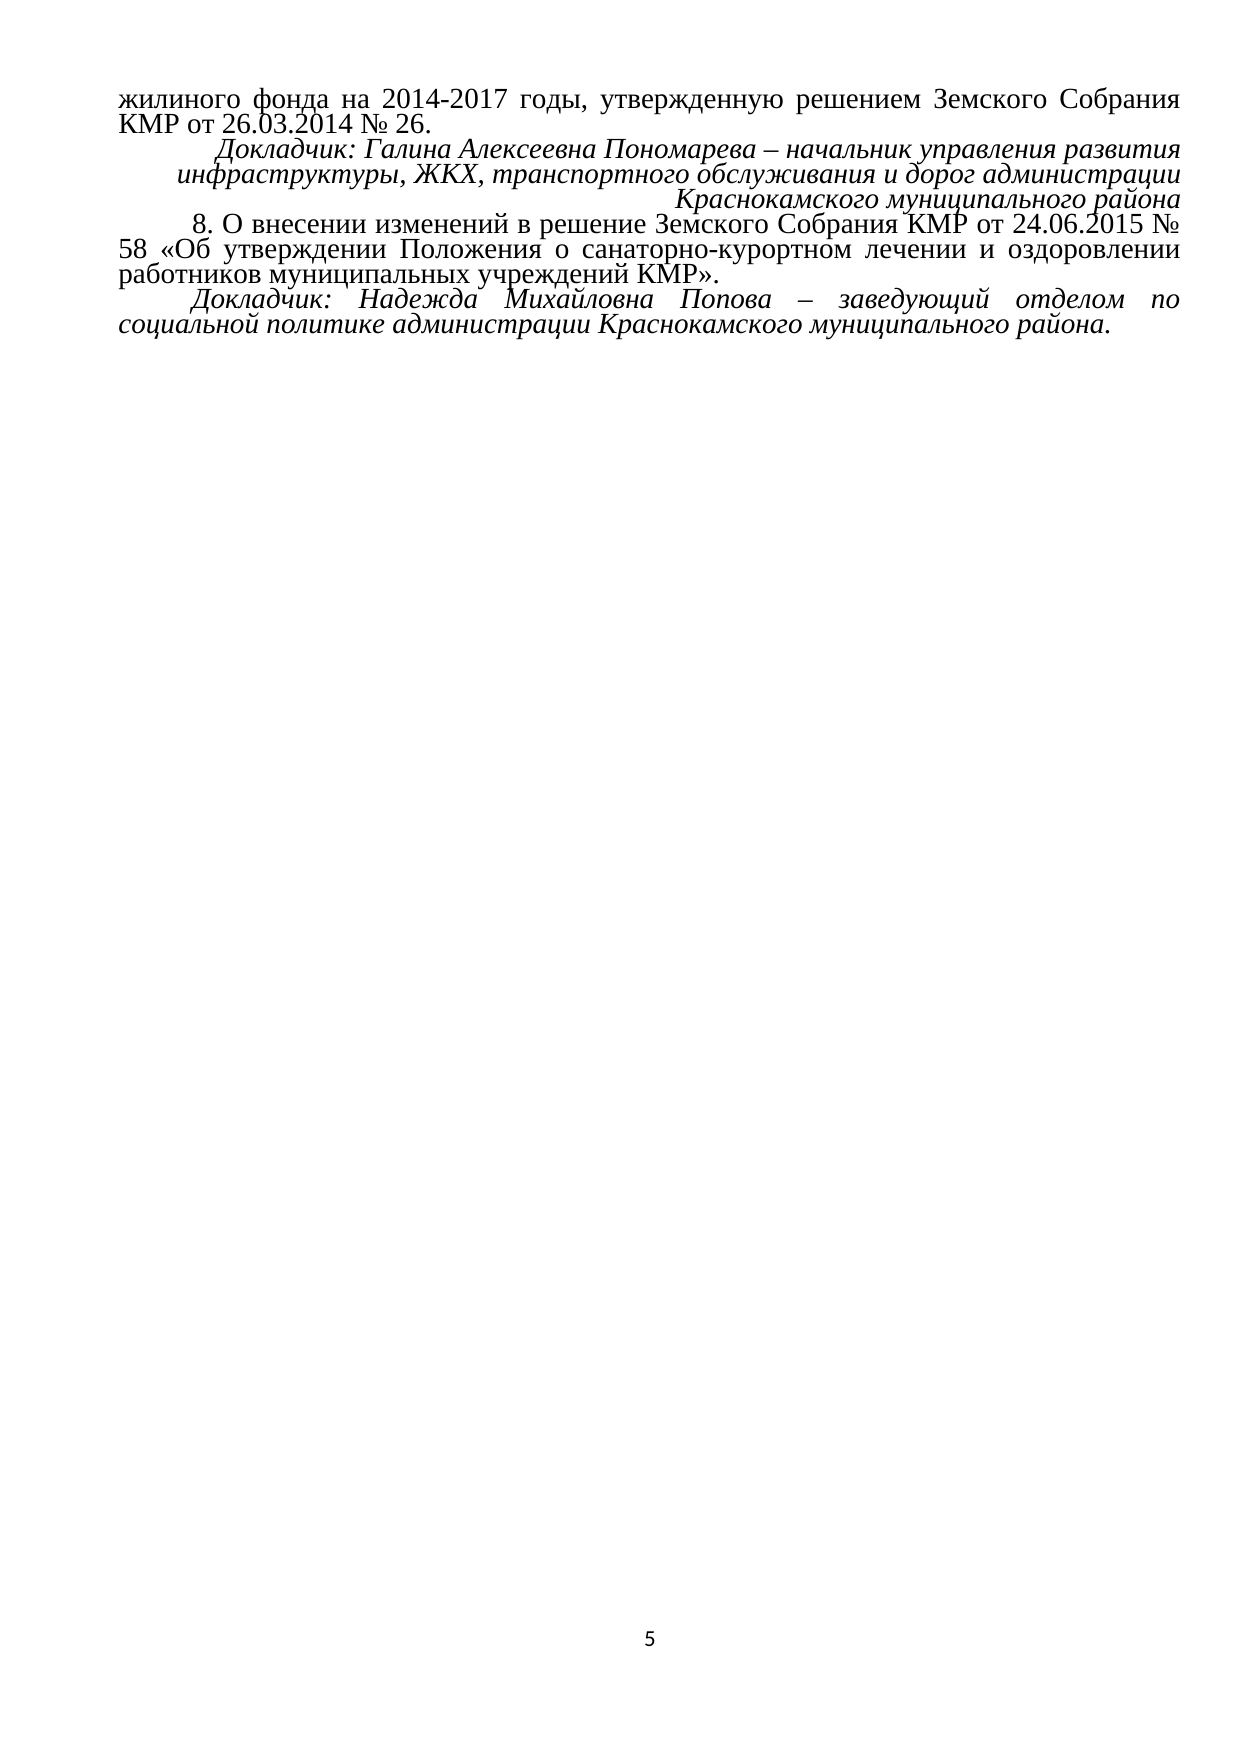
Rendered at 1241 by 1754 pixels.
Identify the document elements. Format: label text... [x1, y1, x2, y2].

text 8. О внесении изменений в решение Земского Собрания КМР от 24.06.2015 № 58 «Об утверждении Положения о санаторно-курортном лечении и оздоровлении работников муниципальных учреждений КМР». [118, 214, 1181, 289]
text Докладчик: Галина Алексеевна Пономарева – начальник управления развития инфраструктуры, ЖКХ, транспортного обслуживания и дорог администрации Краснокамского муниципального района [118, 139, 1181, 214]
text Докладчик: Надежда Михайловна Попова – заведующий отделом по социальной политике администрации Краснокамского муниципального района. [118, 289, 1181, 339]
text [118, 89, 1181, 139]
